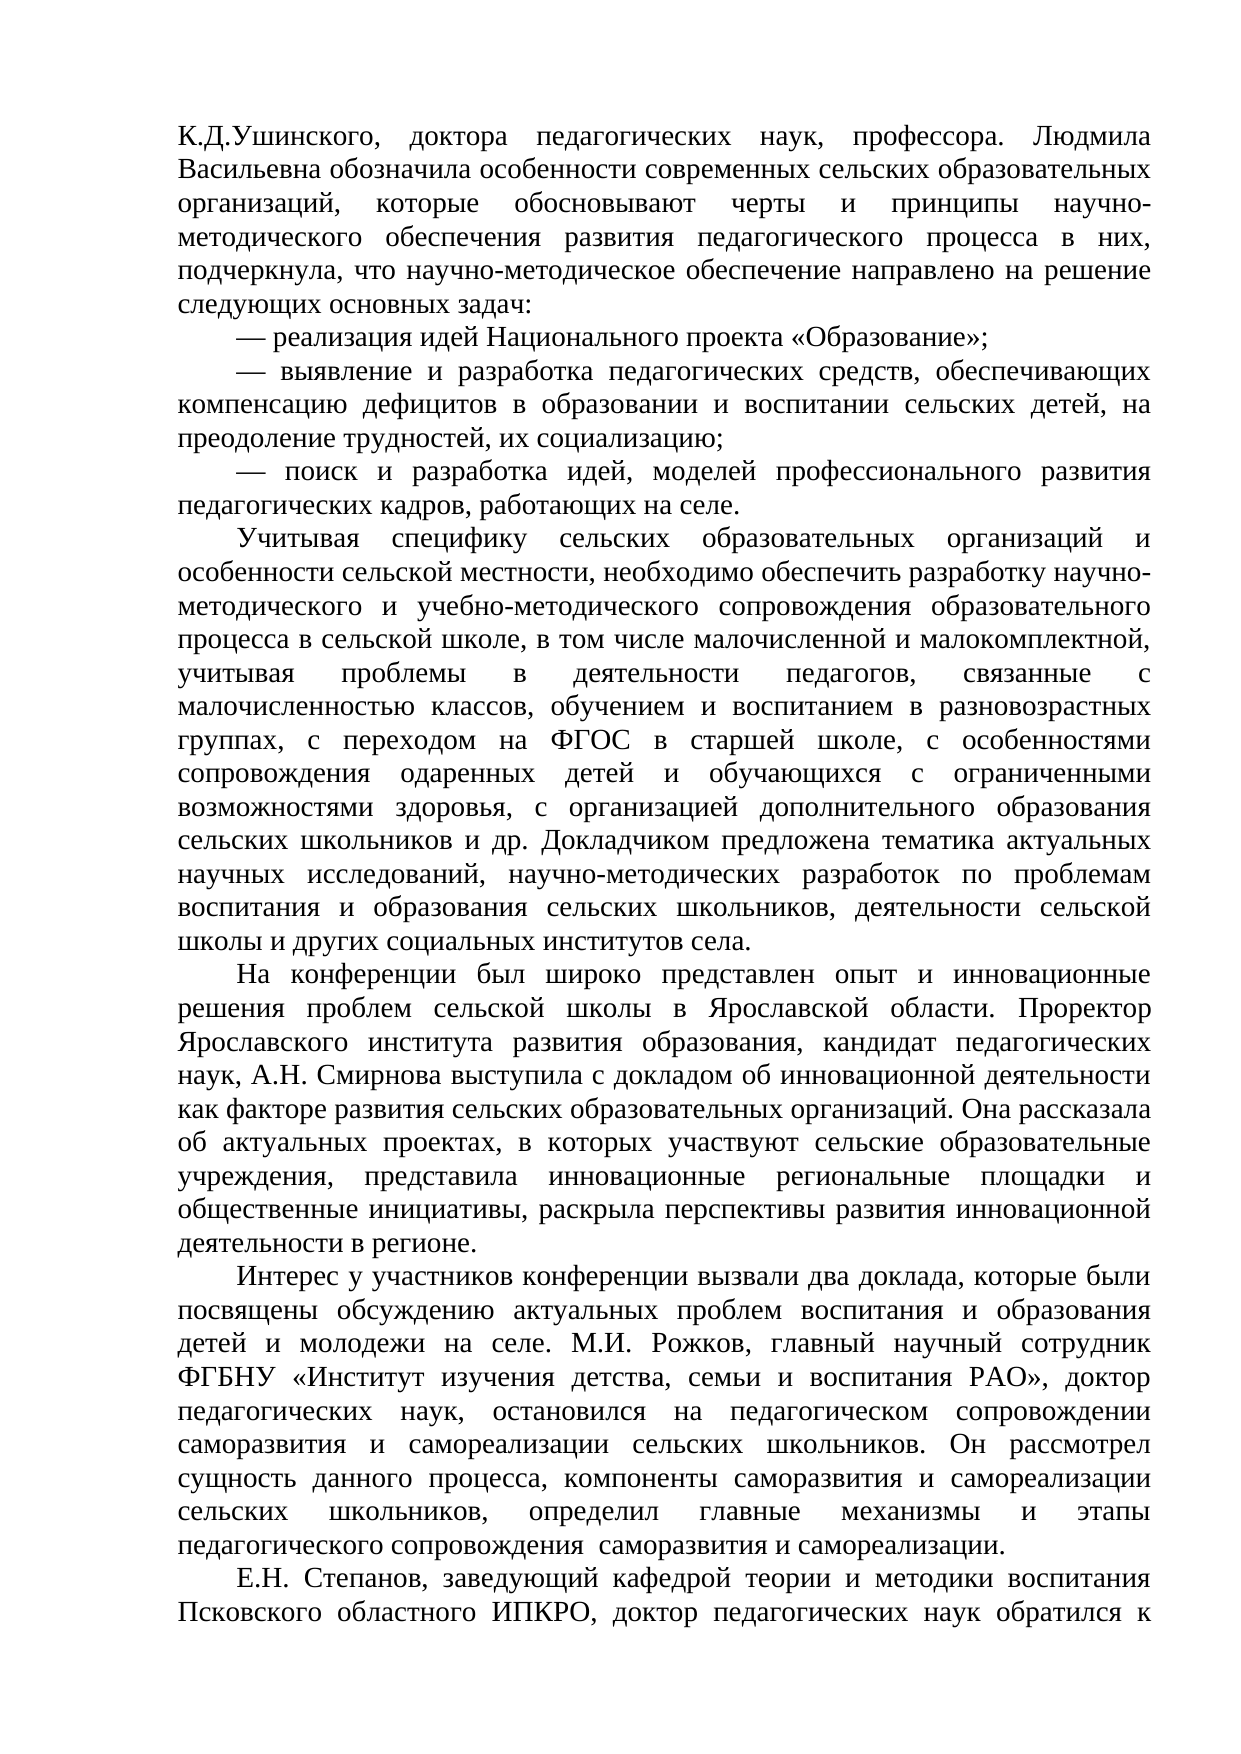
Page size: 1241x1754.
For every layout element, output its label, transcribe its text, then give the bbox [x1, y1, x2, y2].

text — выявление и разработка педагогических средств, обеспечивающих компенсацию дефицитов в образовании и воспитании сельских детей, на преодоление трудностей, их социализацию; [177, 353, 1152, 453]
text Учитывая специфику сельских образовательных организаций и особенности сельской местности, необходимо обеспечить разработку научно-методического и учебно-методического сопровождения образовательного процесса в сельской школе, в том числе малочисленной и малокомплектной, учитывая проблемы в деятельности педагогов, связанные с малочисленностью классов, обучением и воспитанием в разновозрастных группах, с переходом на ФГОС в старшей школе, с особенностями сопровождения одаренных детей и обучающихся с ограниченными возможностями здоровья, с организацией дополнительного образования сельских школьников и др. Докладчиком предложена тематика актуальных научных исследований, научно-методических разработок по проблемам воспитания и образования сельских школьников, деятельности сельской школы и других социальных институтов села. [177, 521, 1152, 957]
text — реализация идей Национального проекта «Образование»; [177, 319, 1152, 353]
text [177, 1560, 1152, 1627]
text Интерес у участников конференции вызвали два доклада, которые были посвящены обсуждению актуальных проблем воспитания и образования детей и молодежи на селе. М.И. Рожков, главный научный сотрудник ФГБНУ «Институт изучения детства, семьи и воспитания РАО», доктор педагогических наук, остановился на педагогическом сопровождении саморазвития и самореализации сельских школьников. Он рассмотрел сущность данного процесса, компоненты саморазвития и самореализации сельских школьников, определил главные механизмы и этапы педагогического сопровождения саморазвития и самореализации. [177, 1258, 1152, 1560]
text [177, 118, 1152, 319]
text На конференции был широко представлен опыт и инновационные решения проблем сельской школы в Ярославской области. Проректор Ярославского института развития образования, кандидат педагогических наук, А.Н. Смирнова выступила с докладом об инновационной деятельности как факторе развития сельских образовательных организаций. Она рассказала об актуальных проектах, в которых участвуют сельские образовательные учреждения, представила инновационные региональные площадки и общественные инициативы, раскрыла перспективы развития инновационной деятельности в регионе. [177, 957, 1152, 1258]
text — поиск и разработка идей, моделей профессионального развития педагогических кадров, работающих на селе. [177, 453, 1152, 521]
